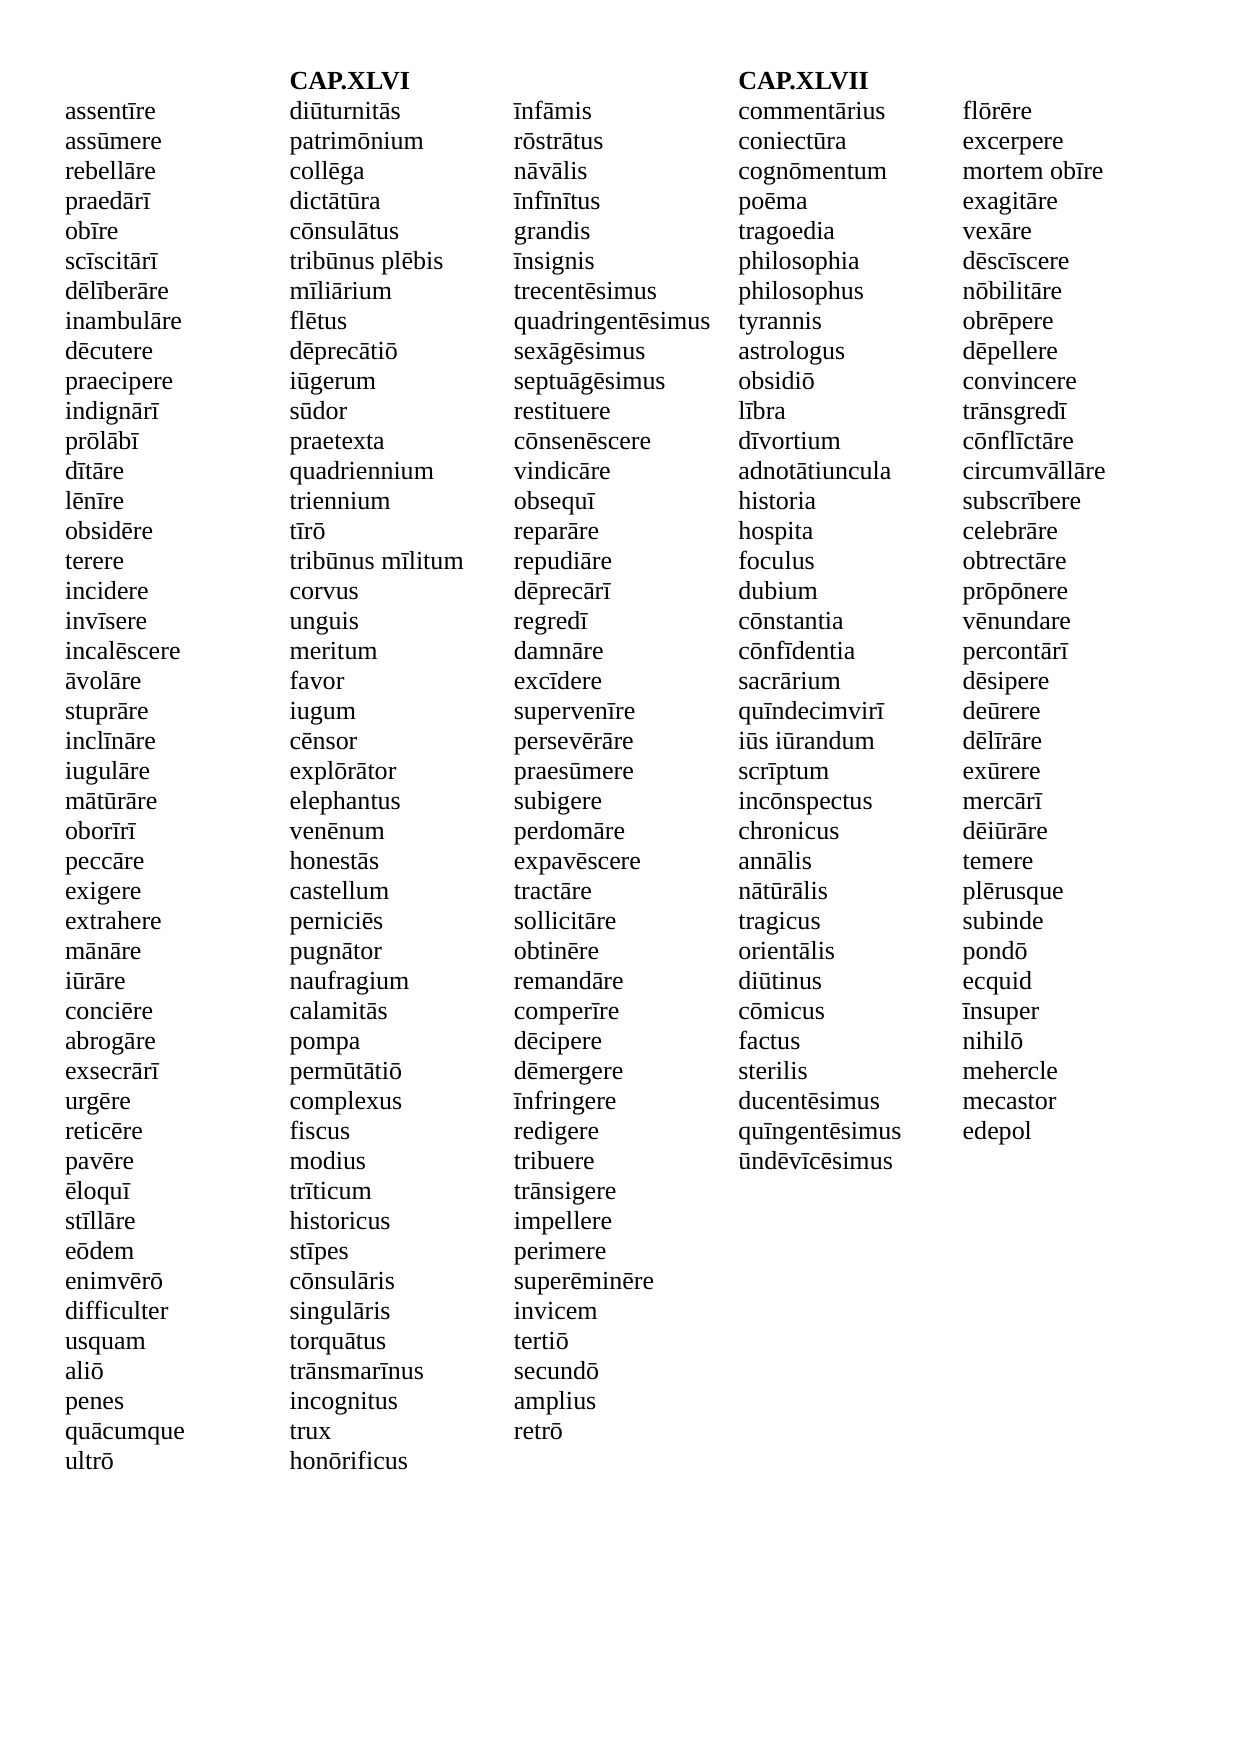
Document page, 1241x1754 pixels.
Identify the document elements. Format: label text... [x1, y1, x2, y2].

table_header īnfāmis rōstrātus nāvālis īnfīnītus grandis īnsignis trecentēsimus quadringentēsimus sexāgēsimus septuāgēsimus restituere cōnsenēscere vindicāre obsequī reparāre repudiāre dēprecārī regredī damnāre excīdere supervenīre persevērāre praesūmere subigere perdomāre expavēscere tractāre sollicitāre obtinēre remandāre comperīre dēcipere dēmergere īnfringere redigere tribuere trānsigere impellere perimere superēminēre invicem tertiō secundō amplius retrō [508, 59, 732, 1481]
table_header flōrēre excerpere mortem obīre exagitāre vexāre dēscīscere nōbilitāre obrēpere dēpellere convincere trānsgredī cōnflīctāre circumvāllāre subscrībere celebrāre obtrectāre prōpōnere vēnundare percontārī dēsipere deūrere dēlīrāre exūrere mercārī dēiūrāre temere plērusque subinde pondō ecquid īnsuper nihilō mehercle mecastor edepol [957, 59, 1181, 1481]
table_header assentīre assūmere rebellāre praedārī obīre scīscitārī dēlīberāre inambulāre dēcutere praecipere indignārī prōlābī dītāre lēnīre obsidēre terere incidere invīsere incalēscere āvolāre stuprāre inclīnāre iugulāre mātūrāre oborīrī peccāre exigere extrahere mānāre iūrāre conciēre abrogāre exsecrārī urgēre reticēre pavēre ēloquī stīllāre eōdem enimvērō difficulter usquam aliō penes quācumque ultrō [59, 59, 283, 1481]
table_header CAP.XLVI diūturnitās patrimōnium collēga dictātūra cōnsulātus tribūnus plēbis mīliārium flētus dēprecātiō iūgerum sūdor praetexta quadriennium triennium tīrō tribūnus mīlitum corvus unguis meritum favor iugum cēnsor explōrātor elephantus venēnum honestās castellum perniciēs pugnātor naufragium calamitās pompa permūtātiō complexus fiscus modius trīticum historicus stīpes cōnsulāris singulāris torquātus trānsmarīnus incognitus trux honōrificus [284, 59, 508, 1481]
table_header CAP.XLVII commentārius coniectūra cognōmentum poēma tragoedia philosophia philosophus tyrannis astrologus obsidiō lībra dīvortium adnotātiuncula historia hospita foculus dubium cōnstantia cōnfīdentia sacrārium quīndecimvirī iūs iūrandum scrīptum incōnspectus chronicus annālis nātūrālis tragicus orientālis diūtinus cōmicus factus sterilis ducentēsimus quīngentēsimus ūndēvīcēsimus [733, 59, 957, 1481]
